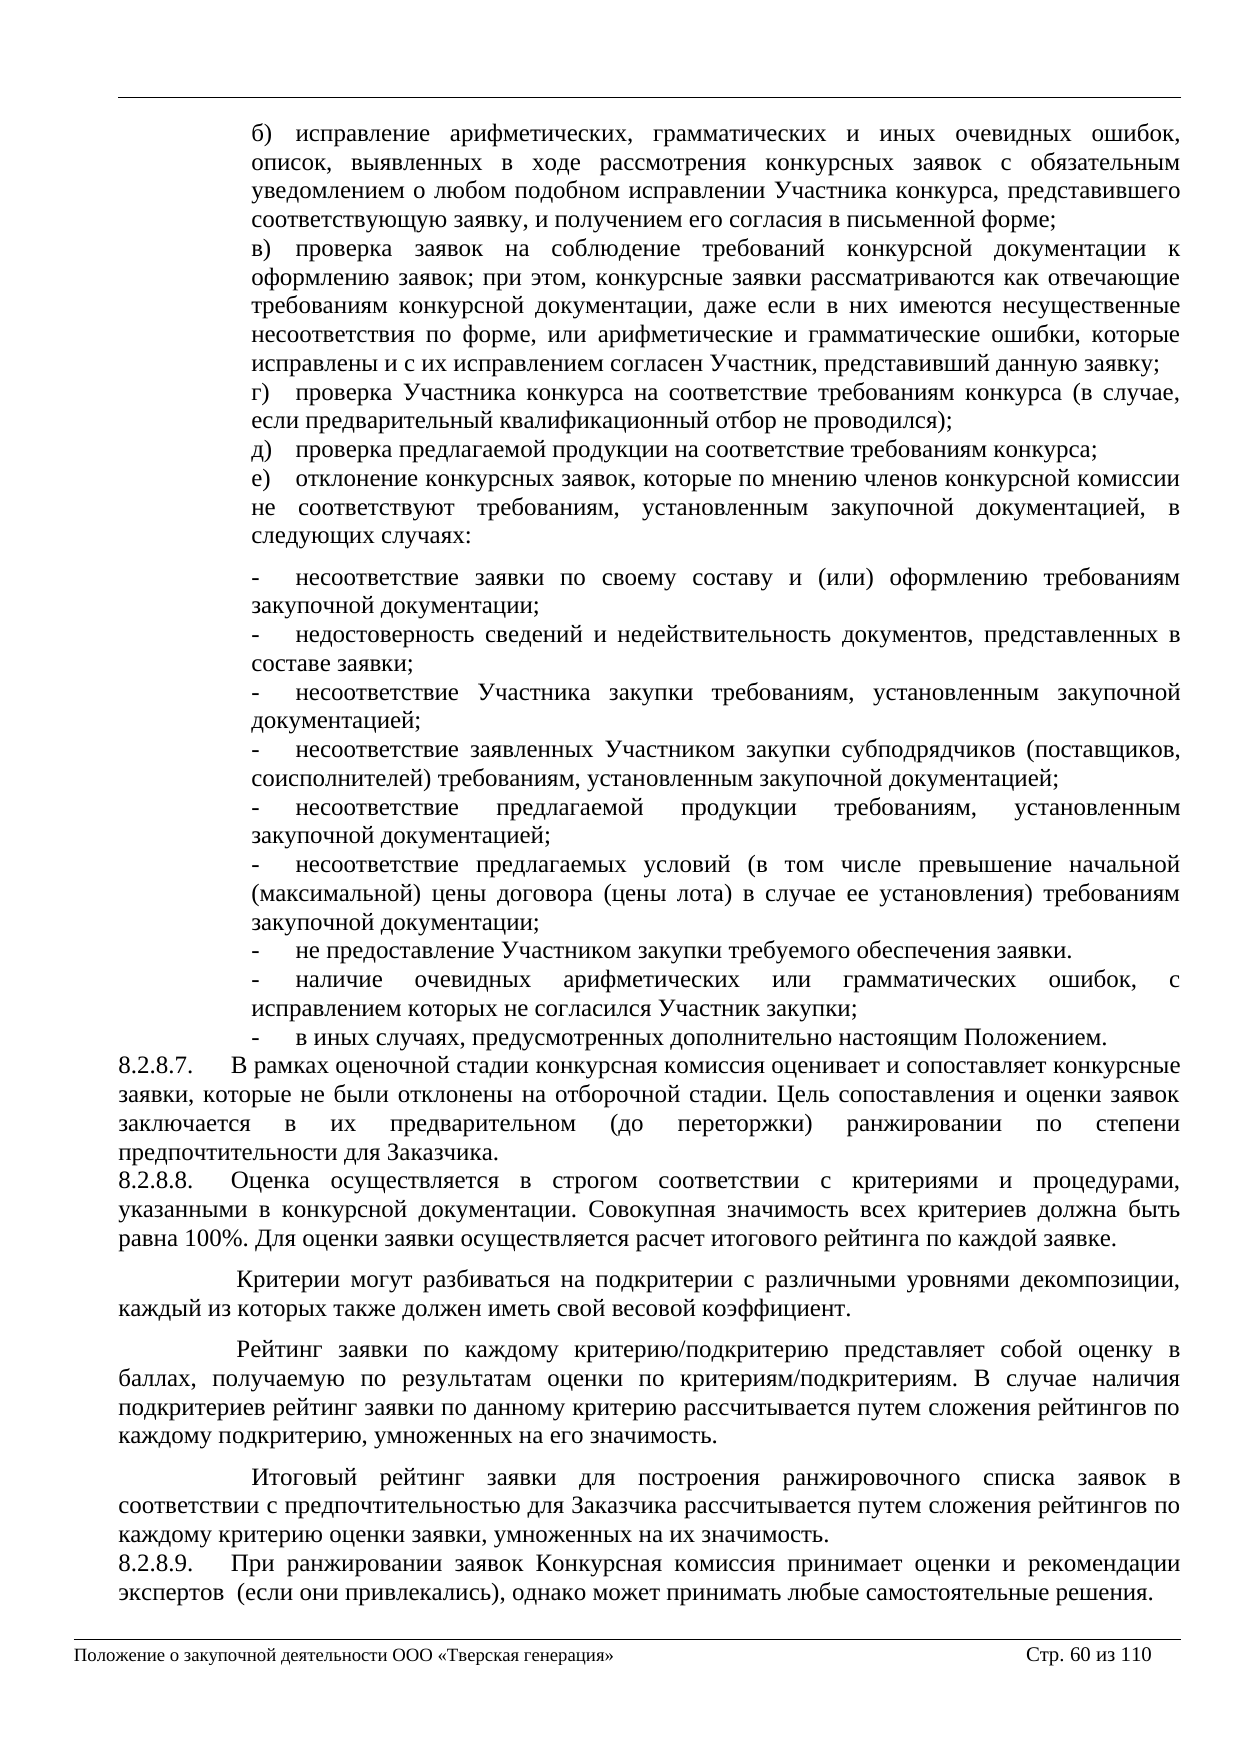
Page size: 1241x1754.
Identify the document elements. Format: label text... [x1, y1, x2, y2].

list Критерии могут разбиваться на подкритерии с различными уровнями декомпозиции, каждый из которых также должен иметь свой весовой коэффициент. [118, 1264, 1181, 1322]
list отклонение конкурсных заявок, которые по мнению членов конкурсной комиссии не соответствуют требованиям, установленным закупочной документацией, в следующих случаях: [251, 463, 1181, 549]
list Оценка осуществляется в строгом соответствии с критериями и процедурами, указанными в конкурсной документации. Совокупная значимость всех критериев должна быть равна 100%. Для оценки заявки осуществляется расчет итогового рейтинга по каждой заявке. [118, 1166, 1181, 1252]
list проверка Участника конкурса на соответствие требованиям конкурса (в случае, если предварительный квалификационный отбор не проводился); [251, 377, 1181, 434]
list Рейтинг заявки по каждому критерию/подкритерию представляет собой оценку в баллах, получаемую по результатам оценки по критериям/подкритериям. В случае наличия подкритериев рейтинг заявки по данному критерию рассчитывается путем сложения рейтингов по каждому подкритерию, умноженных на его значимость. [118, 1334, 1181, 1449]
text - несоответствие предлагаемой продукции требованиям, установленным закупочной документацией; [251, 792, 1181, 849]
text - несоответствие заявки по своему составу и (или) оформлению требованиям закупочной документации; [251, 562, 1181, 619]
text - несоответствие предлагаемых условий (в том числе превышение начальной (максимальной) цены договора (цены лота) в случае ее установления) требованиям закупочной документации; [251, 849, 1181, 936]
list В рамках оценочной стадии конкурсная комиссия оценивает и сопоставляет конкурсные заявки, которые не были отклонены на отборочной стадии. Цель сопоставления и оценки заявок заключается в их предварительном (до переторжки) ранжировании по степени предпочтительности для Заказчика. [118, 1051, 1181, 1166]
text - недостоверность сведений и недействительность документов, представленных в составе заявки; [251, 619, 1181, 677]
text - несоответствие заявленных Участником закупки субподрядчиков (поставщиков, соисполнителей) требованиям, установленным закупочной документацией; [251, 734, 1181, 792]
list проверка заявок на соблюдение требований конкурсной документации к оформлению заявок; при этом, конкурсные заявки рассматриваются как отвечающие требованиям конкурсной документации, даже если в них имеются несущественные несоответствия по форме, или арифметические и грамматические ошибки, которые исправлены и с их исправлением согласен Участник, представивший данную заявку; [251, 233, 1181, 377]
list При ранжировании заявок Конкурсная комиссия принимает оценки и рекомендации экспертов (если они привлекались), однако может принимать любые самостоятельные решения. [118, 1548, 1181, 1606]
list проверка предлагаемой продукции на соответствие требованиям конкурса; [251, 434, 1181, 463]
text - не предоставление Участником закупки требуемого обеспечения заявки. [251, 936, 1181, 964]
list исправление арифметических, грамматических и иных очевидных ошибок, описок, выявленных в ходе рассмотрения конкурсных заявок с обязательным уведомлением о любом подобном исправлении Участника конкурса, представившего соответствующую заявку, и получением его согласия в письменной форме; [251, 118, 1181, 233]
list Итоговый рейтинг заявки для построения ранжировочного списка заявок в соответствии с предпочтительностью для Заказчика рассчитывается путем сложения рейтингов по каждому критерию оценки заявки, умноженных на их значимость. [118, 1462, 1181, 1548]
text - несоответствие Участника закупки требованиям, установленным закупочной документацией; [251, 677, 1181, 734]
text - в иных случаях, предусмотренных дополнительно настоящим Положением. [251, 1022, 1181, 1051]
text - наличие очевидных арифметических или грамматических ошибок, с исправлением которых не согласился Участник закупки; [251, 964, 1181, 1022]
